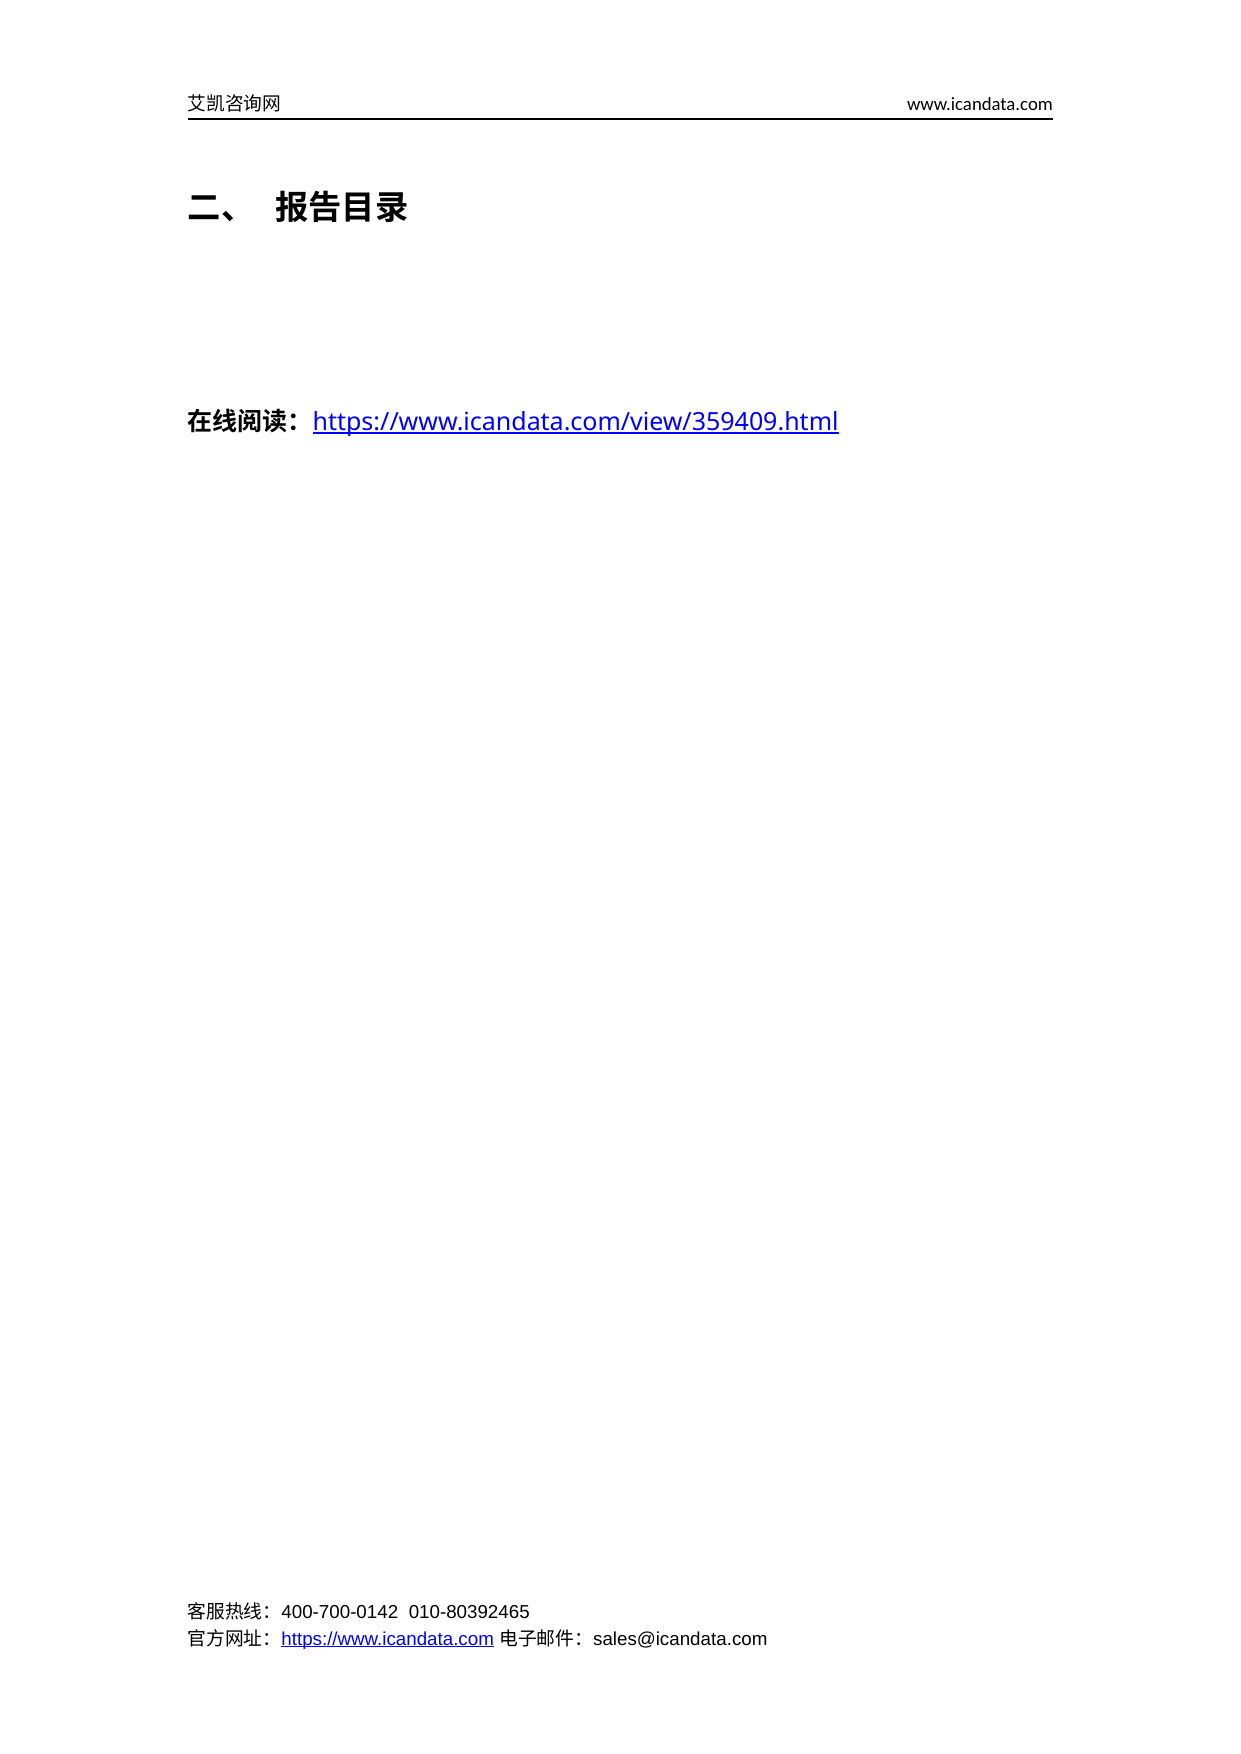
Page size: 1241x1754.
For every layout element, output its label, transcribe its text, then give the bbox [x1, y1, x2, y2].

text 在线阅读：https://www.icandata.com/view/359409.html [187, 387, 1053, 452]
subtitle 报告目录 [187, 172, 1053, 237]
